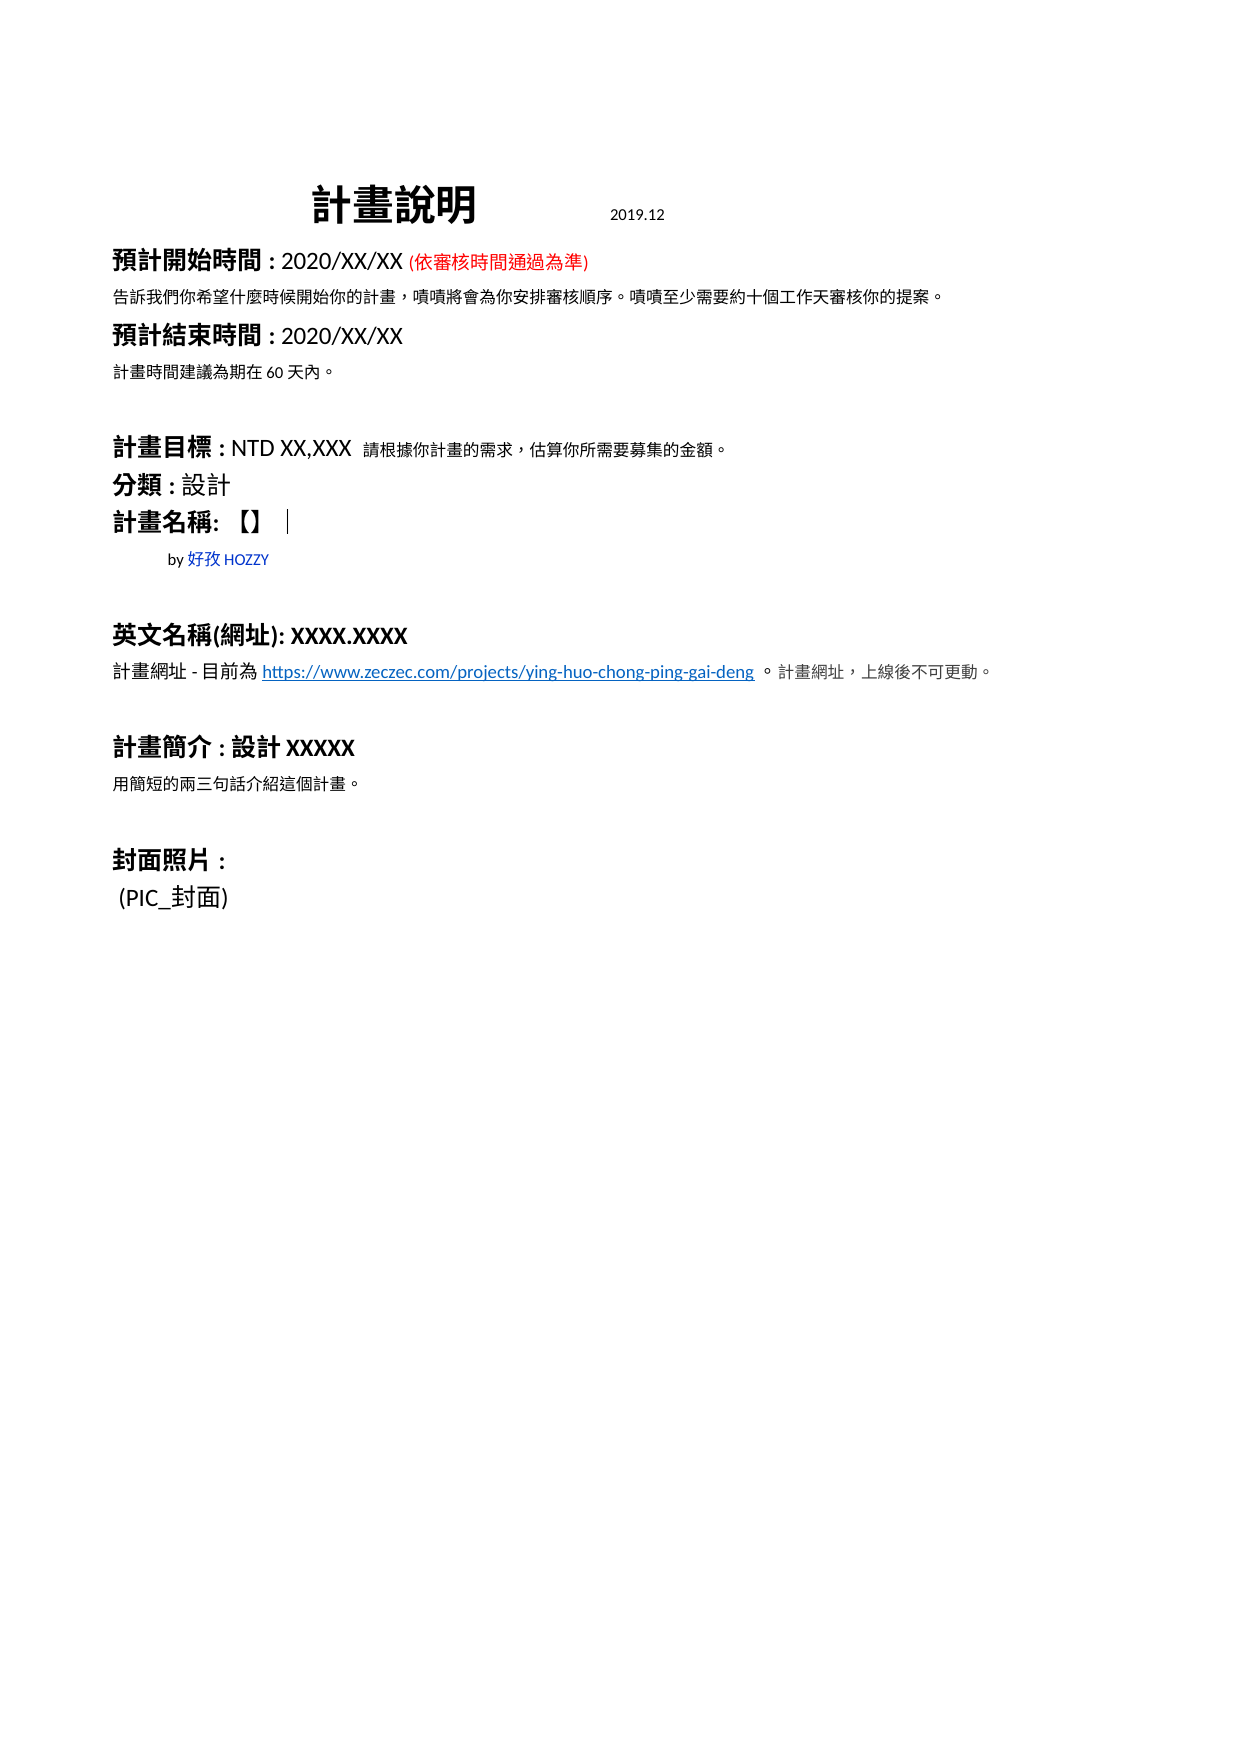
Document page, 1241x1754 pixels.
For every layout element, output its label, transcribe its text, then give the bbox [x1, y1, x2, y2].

text 計畫名稱: 【】｜ [112, 502, 1128, 539]
text 計畫時間建議為期在 60 天內。 [112, 352, 1128, 389]
text 計畫網址 - 目前為 https://www.zeczec.com/projects/ying-huo-chong-ping-gai-deng 。計畫網址，上線後不可更動。 [112, 652, 1128, 689]
text 計畫簡介 : 設計XXXXX [112, 727, 1128, 764]
text 告訴我們你希望什麼時候開始你的計畫，嘖嘖將會為你安排審核順序。嘖嘖至少需要約十個工作天審核你的提案。 [112, 277, 1128, 314]
text 計畫目標 : NTD XX,XXX 請根據你計畫的需求，估算你所需要募集的金額。 [112, 427, 1128, 464]
text by 好孜HOZZY [112, 539, 1128, 577]
text 計畫說明 2019.12 [112, 164, 1128, 239]
text 預計結束時間 : 2020/XX/XX [112, 314, 1128, 352]
text 封面照片 : [112, 839, 1128, 877]
text 用簡短的兩三句話介紹這個計畫。 [112, 764, 1128, 802]
text 分類 : 設計 [112, 464, 1128, 502]
text (PIC_封面) [112, 877, 1128, 914]
text 英文名稱(網址): XXXX.XXXX [112, 614, 1128, 652]
text 預計開始時間 : 2020/XX/XX (依審核時間通過為準) [112, 239, 1128, 277]
